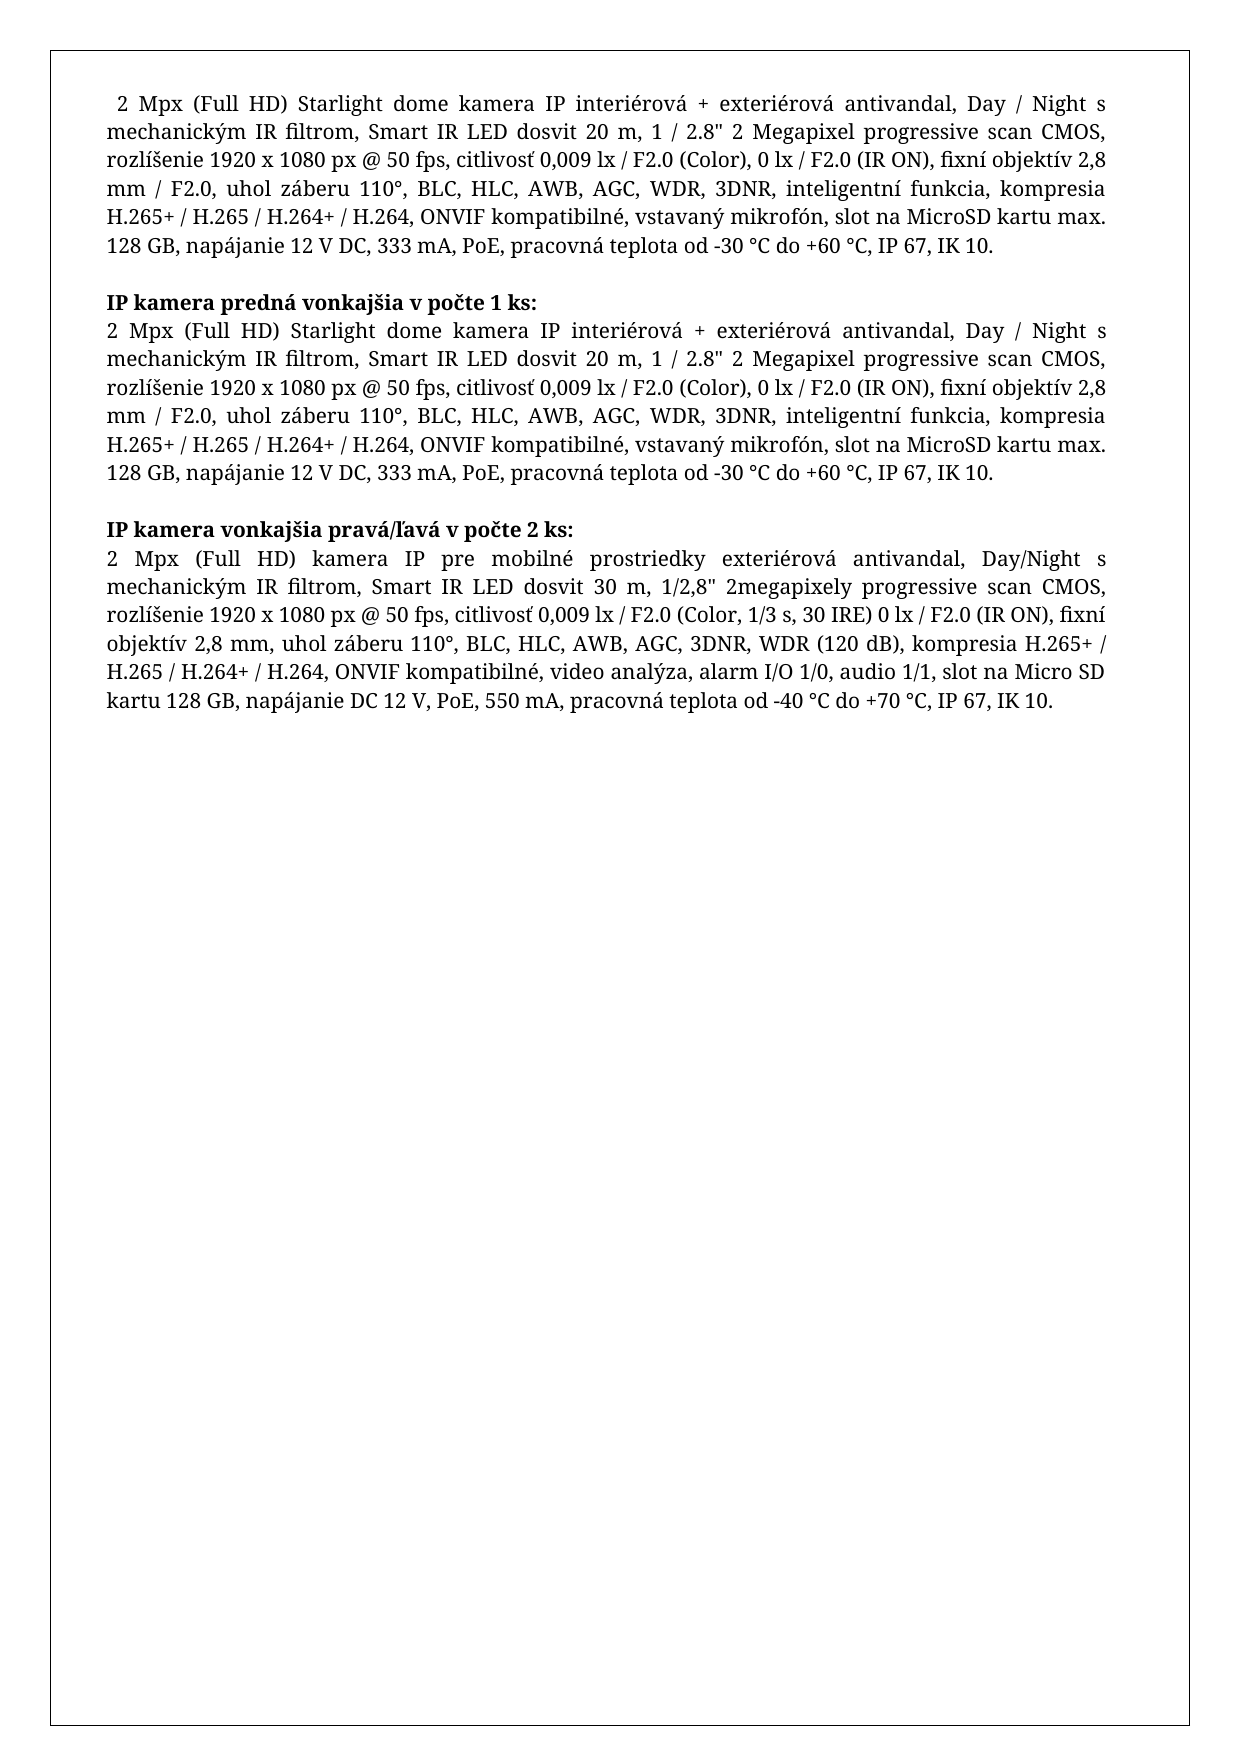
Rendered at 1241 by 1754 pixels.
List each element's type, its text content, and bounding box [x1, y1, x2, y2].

text 2 Mpx (Full HD) Starlight dome kamera IP interiérová + exteriérová antivandal, Day / Night s mechanickým IR filtrom, Smart IR LED dosvit 20 m, 1 / 2.8" 2 Megapixel progressive scan CMOS, rozlíšenie 1920 x 1080 px @ 50 fps, citlivosť 0,009 lx / F2.0 (Color), 0 lx / F2.0 (IR ON), fixní objektív 2,8 mm / F2.0, uhol záberu 110°, BLC, HLC, AWB, AGC, WDR, 3DNR, inteligentní funkcia, kompresia H.265+ / H.265 / H.264+ / H.264, ONVIF kompatibilné, vstavaný mikrofón, slot na MicroSD kartu max. 128 GB, napájanie 12 V DC, 333 mA, PoE, pracovná teplota od -30 °C do +60 °C, IP 67, IK 10. [106, 89, 1108, 259]
text IP kamera predná vonkajšia v počte 1 ks: [106, 288, 1108, 316]
text 2 Mpx (Full HD) kamera IP pre mobilné prostriedky exteriérová antivandal, Day/Night s mechanickým IR filtrom, Smart IR LED dosvit 30 m, 1/2,8" 2megapixely progressive scan CMOS, rozlíšenie 1920 x 1080 px @ 50 fps, citlivosť 0,009 lx / F2.0 (Color, 1/3 s, 30 IRE) 0 lx / F2.0 (IR ON), fixní objektív 2,8 mm, uhol záberu 110°, BLC, HLC, AWB, AGC, 3DNR, WDR (120 dB), kompresia H.265+ / H.265 / H.264+ / H.264, ONVIF kompatibilné, video analýza, alarm I/O 1/0, audio 1/1, slot na Micro SD kartu 128 GB, napájanie DC 12 V, PoE, 550 mA, pracovná teplota od -40 °C do +70 °C, IP 67, IK 10. [106, 544, 1108, 714]
text 2 Mpx (Full HD) Starlight dome kamera IP interiérová + exteriérová antivandal, Day / Night s mechanickým IR filtrom, Smart IR LED dosvit 20 m, 1 / 2.8" 2 Megapixel progressive scan CMOS, rozlíšenie 1920 x 1080 px @ 50 fps, citlivosť 0,009 lx / F2.0 (Color), 0 lx / F2.0 (IR ON), fixní objektív 2,8 mm / F2.0, uhol záberu 110°, BLC, HLC, AWB, AGC, WDR, 3DNR, inteligentní funkcia, kompresia H.265+ / H.265 / H.264+ / H.264, ONVIF kompatibilné, vstavaný mikrofón, slot na MicroSD kartu max. 128 GB, napájanie 12 V DC, 333 mA, PoE, pracovná teplota od -30 °C do +60 °C, IP 67, IK 10. [106, 316, 1108, 487]
text IP kamera vonkajšia pravá/ľavá v počte 2 ks: [106, 515, 1108, 544]
